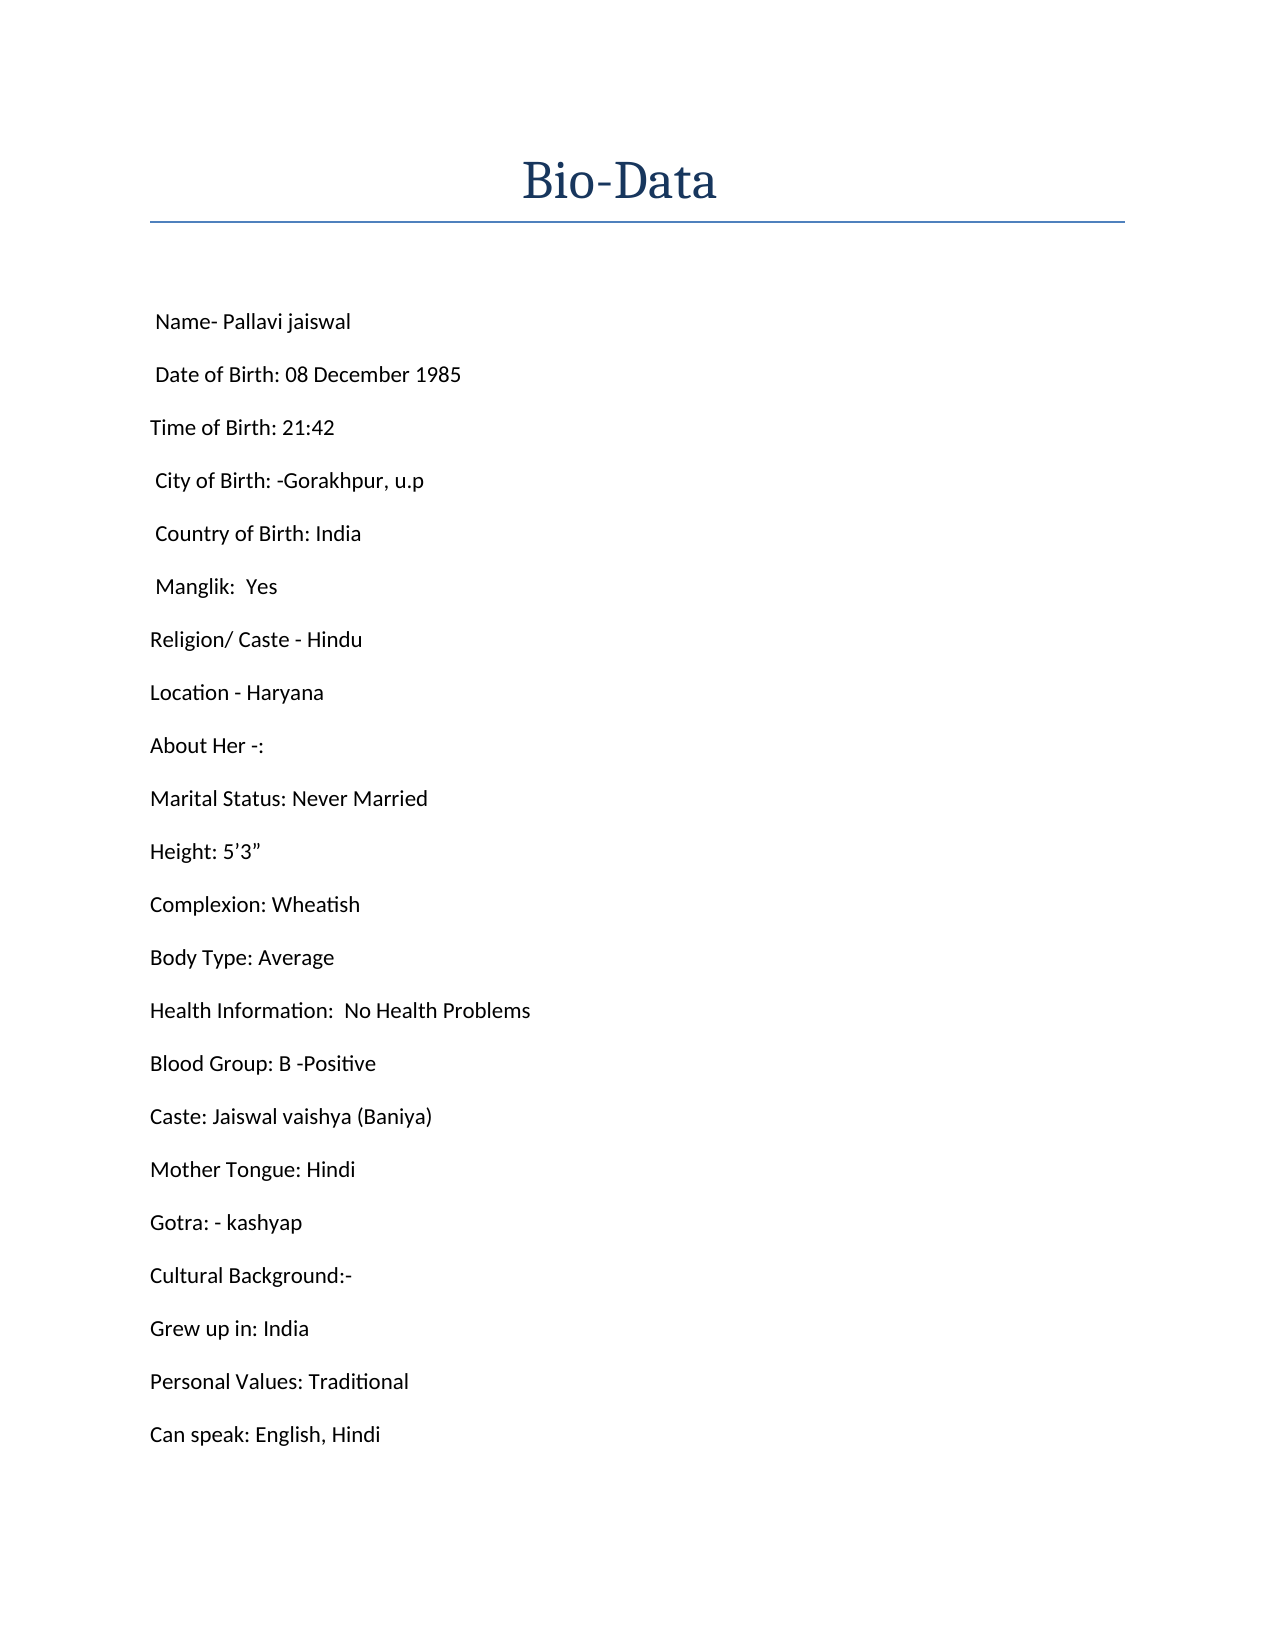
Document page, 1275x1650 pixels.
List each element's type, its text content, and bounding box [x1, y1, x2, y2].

text Manglik: Yes [150, 572, 1125, 600]
text Personal Values: Traditional [150, 1367, 1125, 1395]
text Height: 5’3” [150, 837, 1125, 865]
text Can speak: English, Hindi [150, 1420, 1125, 1448]
text Blood Group: B -Positive [150, 1049, 1125, 1077]
text Location - Haryana [150, 678, 1125, 706]
text Religion/ Caste - Hindu [150, 625, 1125, 653]
text Complexion: Wheatish [150, 890, 1125, 918]
text Gotra: - kashyap [150, 1208, 1125, 1236]
text Name- Pallavi jaiswal [150, 307, 1125, 335]
text Date of Birth: 08 December 1985 [150, 360, 1125, 388]
text Body Type: Average [150, 943, 1125, 971]
text Mother Tongue: Hindi [150, 1155, 1125, 1183]
title Bio-Data [150, 150, 1125, 221]
text Marital Status: Never Married [150, 784, 1125, 812]
text City of Birth: -Gorakhpur, u.p [150, 466, 1125, 494]
text Time of Birth: 21:42 [150, 413, 1125, 441]
text Country of Birth: India [150, 519, 1125, 547]
text Grew up in: India [150, 1314, 1125, 1342]
text About Her -: [150, 731, 1125, 759]
text Caste: Jaiswal vaishya (Baniya) [150, 1102, 1125, 1130]
text Cultural Background:- [150, 1261, 1125, 1289]
text Health Information: No Health Problems [150, 996, 1125, 1024]
